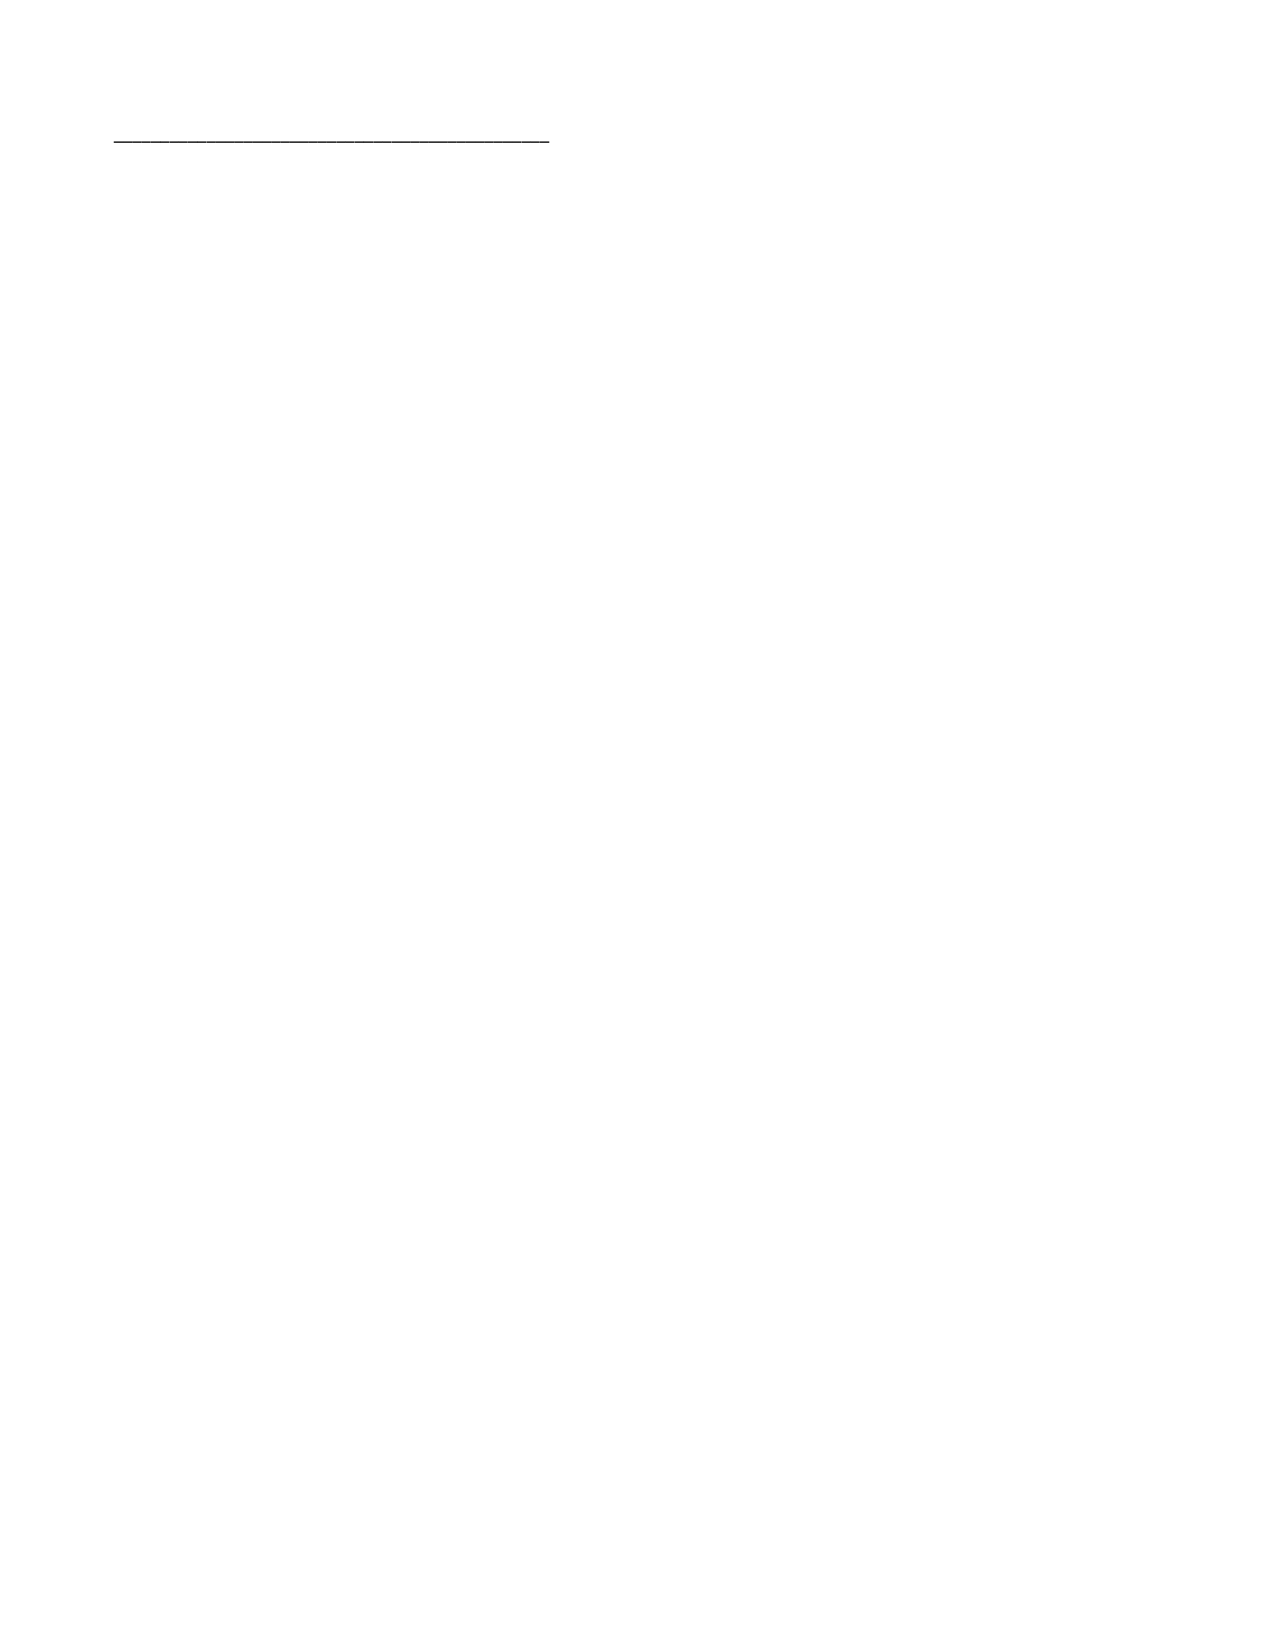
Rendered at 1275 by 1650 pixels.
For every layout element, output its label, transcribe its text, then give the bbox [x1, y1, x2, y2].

list _______________________________________________ [114, 118, 1181, 147]
